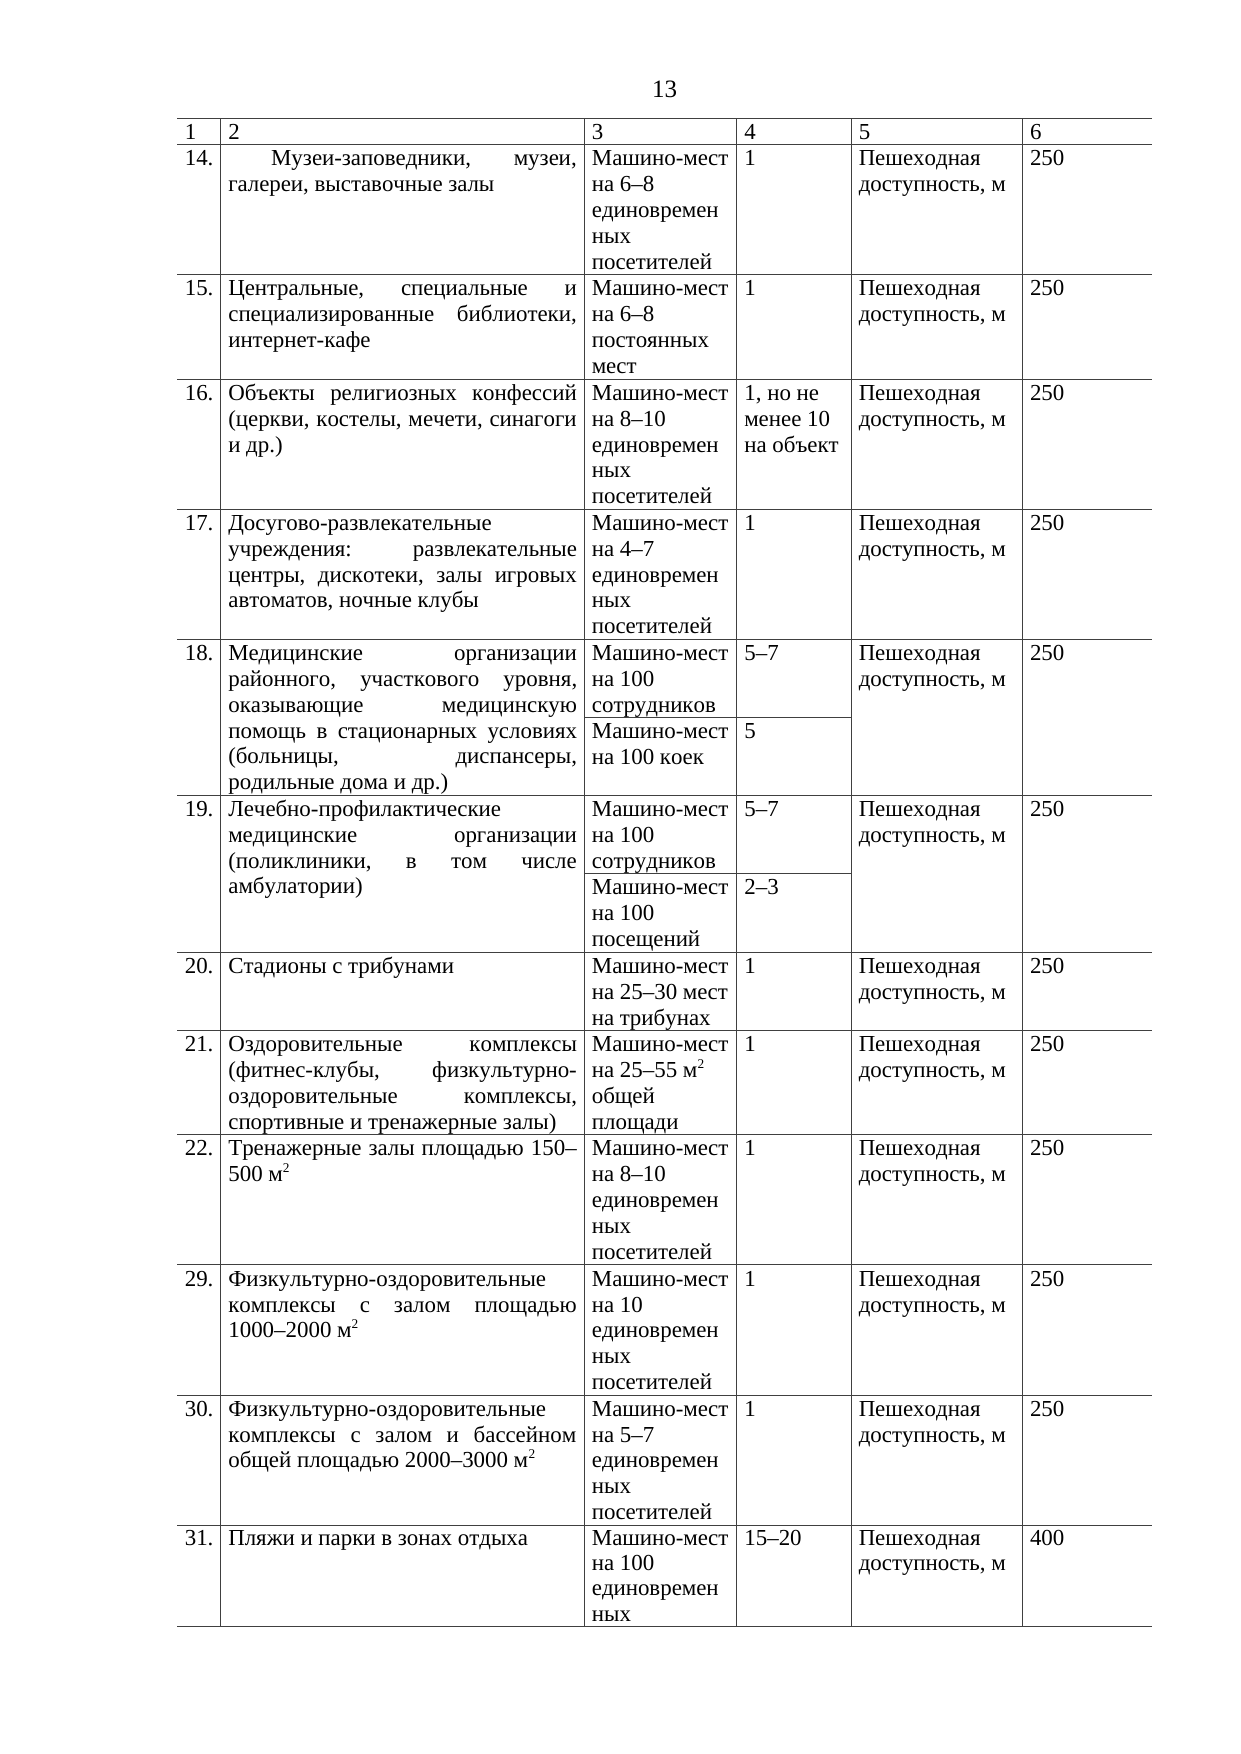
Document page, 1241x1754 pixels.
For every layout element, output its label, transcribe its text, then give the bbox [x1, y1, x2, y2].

table_cell 250 [1023, 1135, 1152, 1264]
table_cell 250 [1023, 1031, 1152, 1134]
table_cell Физкультурно-оздоровительные комплексы с залом площадью 1000–2000 м2 [221, 1265, 584, 1394]
table_cell Машино-мест на 8–10 единовременных посетителей [585, 1135, 736, 1264]
table_cell Пешеходная доступность, м [852, 796, 1022, 952]
table_cell Центральные, специальные и специализированные библиотеки, интернет-кафе [221, 275, 584, 378]
table_cell 17. [177, 510, 220, 639]
table_cell 250 [1023, 145, 1152, 274]
table_cell 250 [1023, 796, 1152, 952]
table_header 6 [1023, 119, 1152, 144]
table_cell Объекты религиозных конфессий (церкви, костелы, мечети, синагоги и др.) [221, 380, 584, 509]
table_cell 19. [177, 796, 220, 952]
table_cell Пешеходная доступность, м [852, 380, 1022, 509]
table_cell Машино-мест на 4–7 единовременных посетителей [585, 510, 736, 639]
table_cell 250 [1023, 510, 1152, 639]
table_cell Машино-мест на 10 единовременных посетителей [585, 1265, 736, 1394]
table_cell 400 [1023, 1526, 1152, 1626]
table_cell 1 [737, 1031, 851, 1134]
table_cell 29. [177, 1265, 220, 1394]
table_cell Машино-мест на 100 сотрудников [585, 796, 736, 873]
table_cell 5 [737, 718, 851, 795]
table_cell 1 [737, 145, 851, 274]
table_cell 250 [1023, 380, 1152, 509]
table_cell 250 [1023, 275, 1152, 378]
table_cell 1 [737, 275, 851, 378]
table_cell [585, 1526, 736, 1626]
table_cell Пешеходная доступность, м [852, 275, 1022, 378]
table_cell Машино-мест на 100 посещений [585, 874, 736, 952]
table_cell 250 [1023, 1396, 1152, 1524]
table_cell Медицинские организации районного, участкового уровня, оказывающие медицинскую помощь в стационарных условиях (больницы, диспансеры, родильные дома и др.) [221, 640, 584, 795]
table_header 5 [852, 119, 1022, 144]
table_cell 15–20 [737, 1526, 851, 1626]
table_cell Машино-мест на 25–30 мест на трибунах [585, 953, 736, 1030]
table_cell 250 [1023, 640, 1152, 795]
table_cell Пешеходная доступность, м [852, 510, 1022, 639]
table_cell Пляжи и парки в зонах отдыха [221, 1526, 584, 1626]
table_cell Машино-мест на 100 коек [585, 718, 736, 795]
table_cell Пешеходная доступность, м [852, 1265, 1022, 1394]
table_cell 2–3 [737, 874, 851, 952]
table_cell Машино-мест на 6–8 постоянных мест [585, 275, 736, 378]
table_cell Машино-мест на 6–8 единовременных посетителей [585, 145, 736, 274]
table_cell 20. [177, 953, 220, 1030]
table_cell Лечебно-профилактические медицинские организации (поликлиники, в том числе амбулатории) [221, 796, 584, 952]
table_cell Машино-мест на 5–7 единовременных посетителей [585, 1396, 736, 1524]
table_cell Пешеходная доступность, м [852, 1396, 1022, 1524]
table_cell Пешеходная доступность, м [852, 1135, 1022, 1264]
table_cell Оздоровительные комплексы (фитнес-клубы, физкультурно-оздоровительные комплексы, спортивные и тренажерные залы) [221, 1031, 584, 1134]
table_cell 18. [177, 640, 220, 795]
table_cell Машино-мест на 8–10 единовременных посетителей [585, 380, 736, 509]
table_cell Пешеходная доступность, м [852, 953, 1022, 1030]
table_cell 1 [737, 1265, 851, 1394]
table_cell Досугово-развлекательные учреждения: развлекательные центры, дискотеки, залы игровых автоматов, ночные клубы [221, 510, 584, 639]
table_cell Пешеходная доступность, м [852, 1526, 1022, 1626]
table_cell 22. [177, 1135, 220, 1264]
table_cell 1 [737, 510, 851, 639]
table_cell 1, но не менее 10 на объект [737, 380, 851, 509]
table_cell 14. [177, 145, 220, 274]
table_cell Машино-мест на 100 сотрудников [585, 640, 736, 717]
table_cell 21. [177, 1031, 220, 1134]
table_cell Музеи-заповедники, музеи, галереи, выставочные залы [221, 145, 584, 274]
table_cell Физкультурно-оздоровительные комплексы с залом и бассейном общей площадью 2000–3000 м2 [221, 1396, 584, 1524]
table_header 3 [585, 119, 736, 144]
table_cell 31. [177, 1526, 220, 1626]
table_cell Пешеходная доступность, м [852, 145, 1022, 274]
table_cell Тренажерные залы площадью 150–500 м2 [221, 1135, 584, 1264]
table_cell 15. [177, 275, 220, 378]
table_cell 5–7 [737, 640, 851, 717]
table_cell 1 [737, 1135, 851, 1264]
table_cell Пешеходная доступность, м [852, 640, 1022, 795]
table_header 1 [177, 119, 220, 144]
table_cell 250 [1023, 953, 1152, 1030]
table_cell Пешеходная доступность, м [852, 1031, 1022, 1134]
table_cell 16. [177, 380, 220, 509]
table_cell 30. [177, 1396, 220, 1524]
table_cell Стадионы с трибунами [221, 953, 584, 1030]
table_cell Машино-мест на 25–55 м2 общей площади [585, 1031, 736, 1134]
table_cell 250 [1023, 1265, 1152, 1394]
table_header 2 [221, 119, 584, 144]
table_cell 5–7 [737, 796, 851, 873]
table_cell 1 [737, 953, 851, 1030]
table_header 4 [737, 119, 851, 144]
table_cell 1 [737, 1396, 851, 1524]
